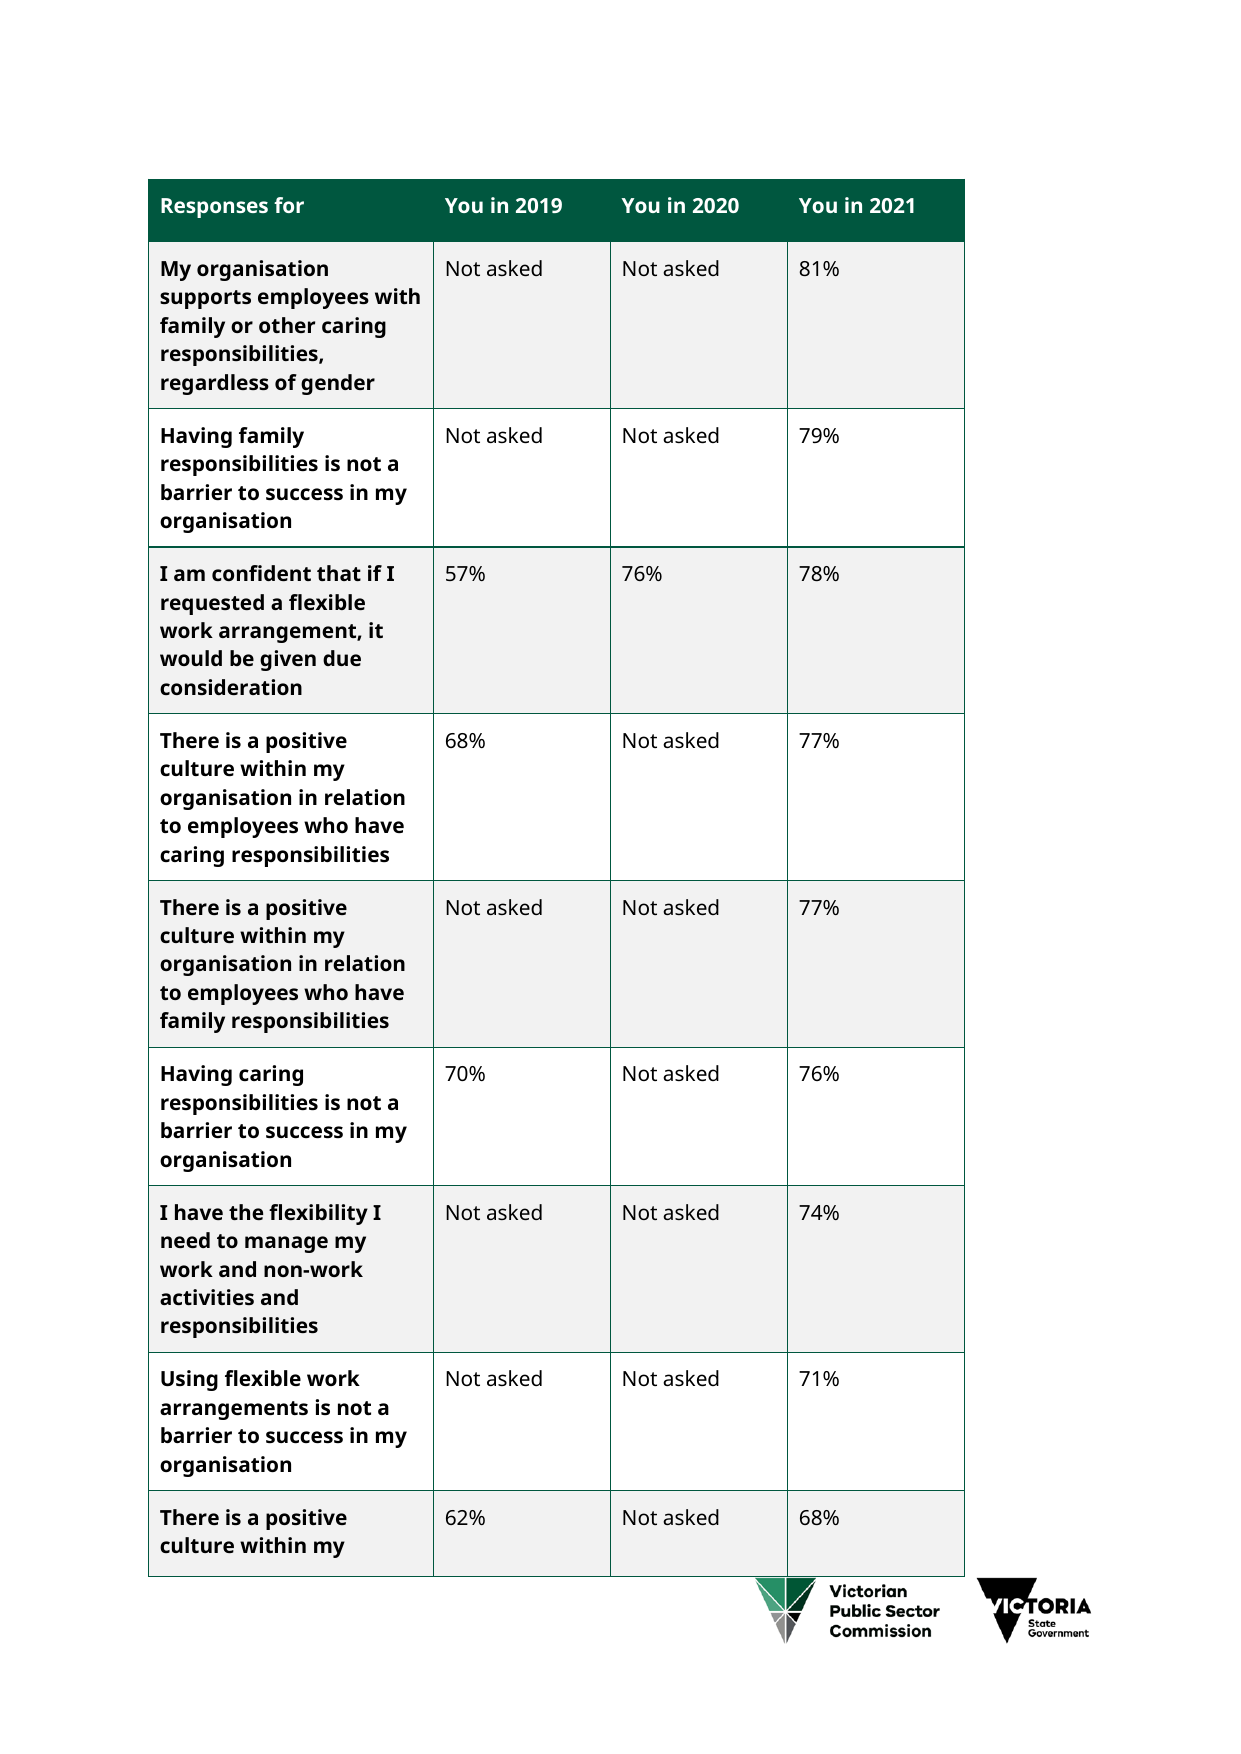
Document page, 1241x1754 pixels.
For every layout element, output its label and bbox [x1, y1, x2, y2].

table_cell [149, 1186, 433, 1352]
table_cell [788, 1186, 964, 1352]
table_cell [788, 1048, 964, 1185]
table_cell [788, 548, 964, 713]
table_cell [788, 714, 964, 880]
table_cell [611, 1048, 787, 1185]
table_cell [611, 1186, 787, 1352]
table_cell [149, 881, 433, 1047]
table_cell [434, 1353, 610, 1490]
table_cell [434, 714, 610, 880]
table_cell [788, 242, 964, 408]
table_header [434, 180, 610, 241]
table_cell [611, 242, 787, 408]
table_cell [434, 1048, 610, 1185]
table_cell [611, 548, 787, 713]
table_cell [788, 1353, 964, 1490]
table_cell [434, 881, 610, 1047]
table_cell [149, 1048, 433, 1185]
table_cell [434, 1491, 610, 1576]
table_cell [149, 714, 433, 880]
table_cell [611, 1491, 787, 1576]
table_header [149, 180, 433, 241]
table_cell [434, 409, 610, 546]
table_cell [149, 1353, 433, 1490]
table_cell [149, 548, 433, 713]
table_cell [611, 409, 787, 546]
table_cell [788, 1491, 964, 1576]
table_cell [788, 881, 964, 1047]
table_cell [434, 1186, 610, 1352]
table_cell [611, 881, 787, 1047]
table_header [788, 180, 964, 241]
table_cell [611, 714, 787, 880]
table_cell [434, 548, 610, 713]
picture [754, 1577, 1093, 1645]
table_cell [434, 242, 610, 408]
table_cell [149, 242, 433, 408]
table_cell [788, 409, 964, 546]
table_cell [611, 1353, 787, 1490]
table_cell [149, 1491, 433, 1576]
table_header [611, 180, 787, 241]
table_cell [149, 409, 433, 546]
